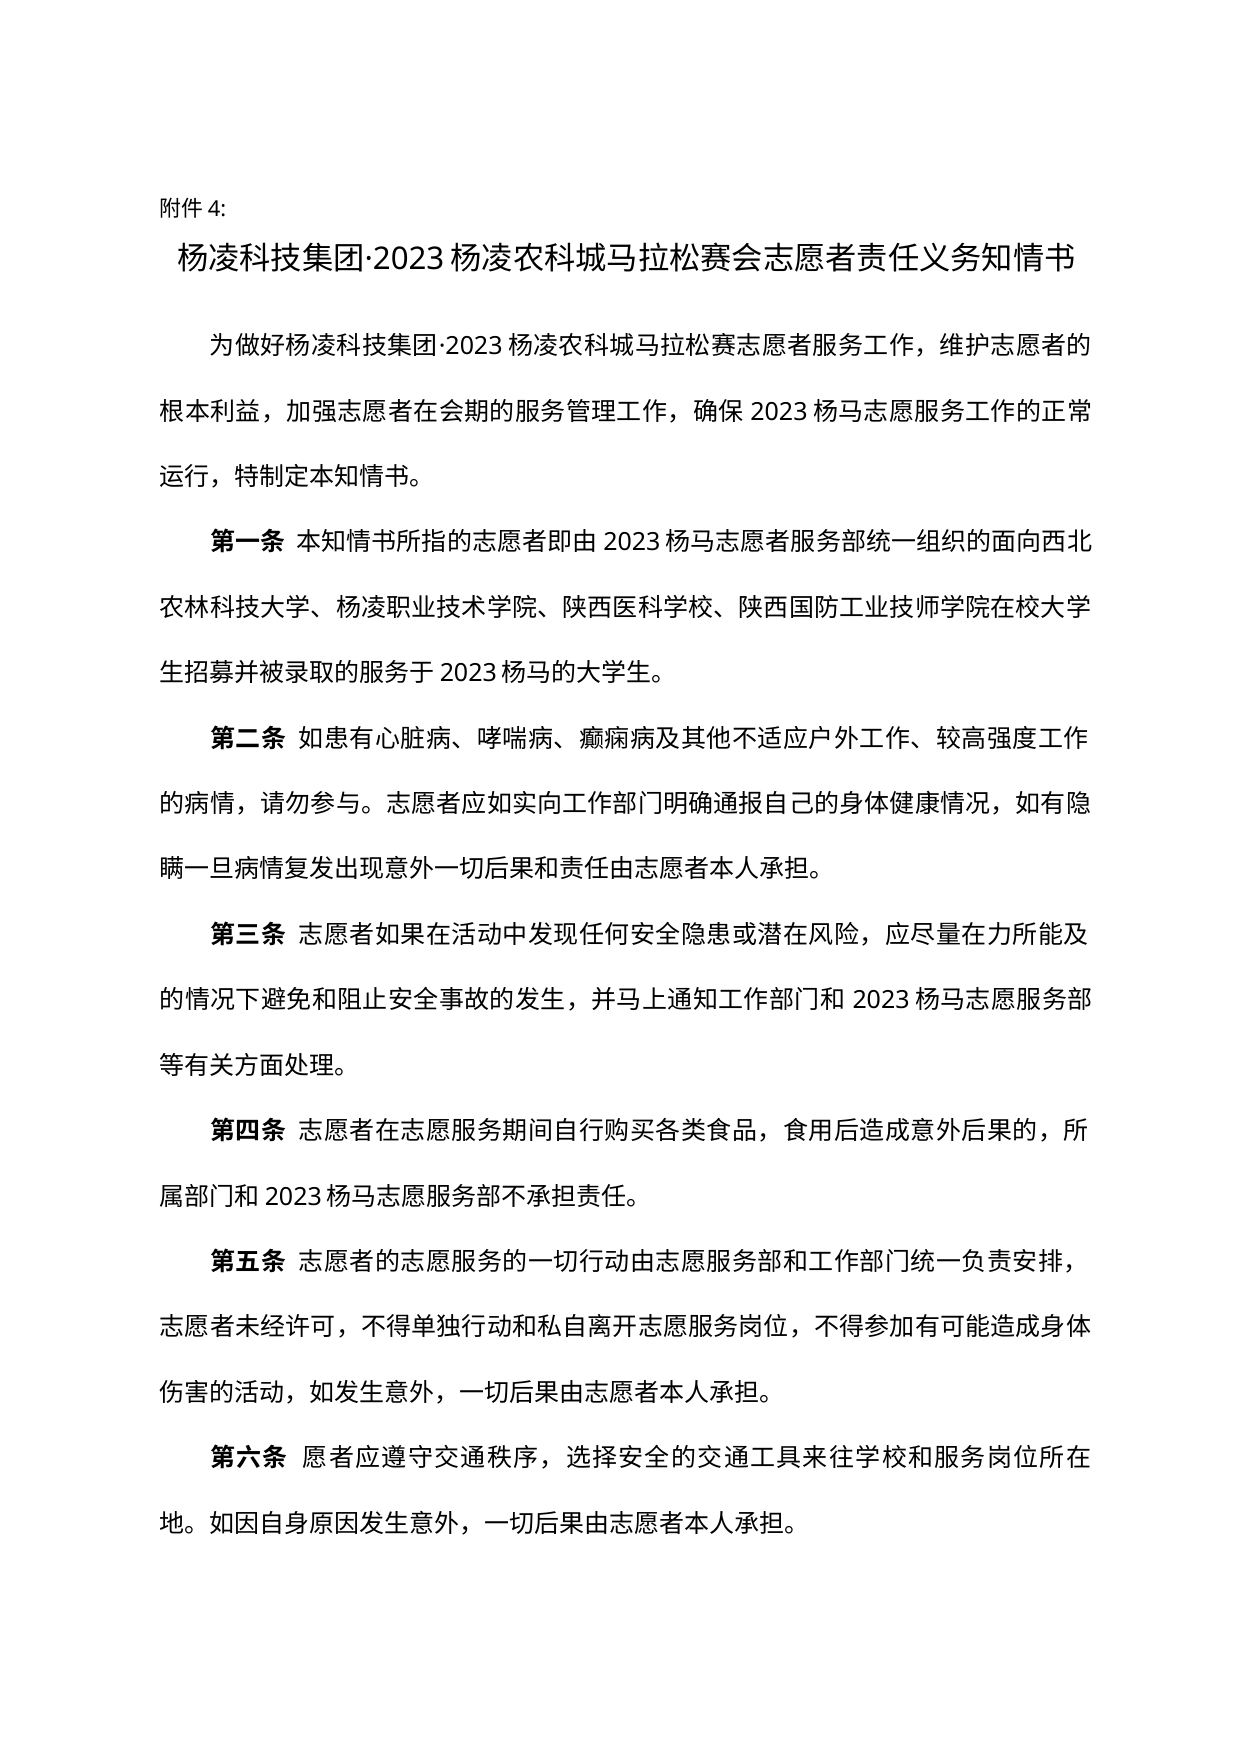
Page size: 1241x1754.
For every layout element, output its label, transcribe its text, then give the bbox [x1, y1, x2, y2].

text 第二条 如患有心脏病、哮喘病、癫痫病及其他不适应户外工作、较高强度工作的病情，请勿参与。志愿者应如实向工作部门明确通报自己的身体健康情况，如有隐瞒一旦病情复发出现意外一切后果和责任由志愿者本人承担。 [159, 703, 1093, 900]
text 第五条 志愿者的志愿服务的一切行动由志愿服务部和工作部门统一负责安排，志愿者未经许可，不得单独行动和私自离开志愿服务岗位，不得参加有可能造成身体伤害的活动，如发生意外，一切后果由志愿者本人承担。 [159, 1227, 1093, 1423]
text 为做好杨凌科技集团·2023杨凌农科城马拉松赛志愿者服务工作，维护志愿者的根本利益，加强志愿者在会期的服务管理工作，确保2023杨马志愿服务工作的正常运行，特制定本知情书。 [159, 311, 1093, 507]
text 杨凌科技集团·2023杨凌农科城马拉松赛会志愿者责任义务知情书 [159, 223, 1093, 288]
text 第三条 志愿者如果在活动中发现任何安全隐患或潜在风险，应尽量在力所能及的情况下避免和阻止安全事故的发生，并马上通知工作部门和2023杨马志愿服务部等有关方面处理。 [159, 900, 1093, 1096]
text 第六条 愿者应遵守交通秩序，选择安全的交通工具来往学校和服务岗位所在地。如因自身原因发生意外，一切后果由志愿者本人承担。 [159, 1423, 1093, 1554]
text 附件4: [159, 190, 922, 223]
text 第一条 本知情书所指的志愿者即由2023杨马志愿者服务部统一组织的面向西北农林科技大学、杨凌职业技术学院、陕西医科学校、陕西国防工业技师学院在校大学生招募并被录取的服务于2023杨马的大学生。 [159, 507, 1093, 703]
text 第四条 志愿者在志愿服务期间自行购买各类食品，食用后造成意外后果的，所属部门和2023杨马志愿服务部不承担责任。 [159, 1096, 1093, 1227]
